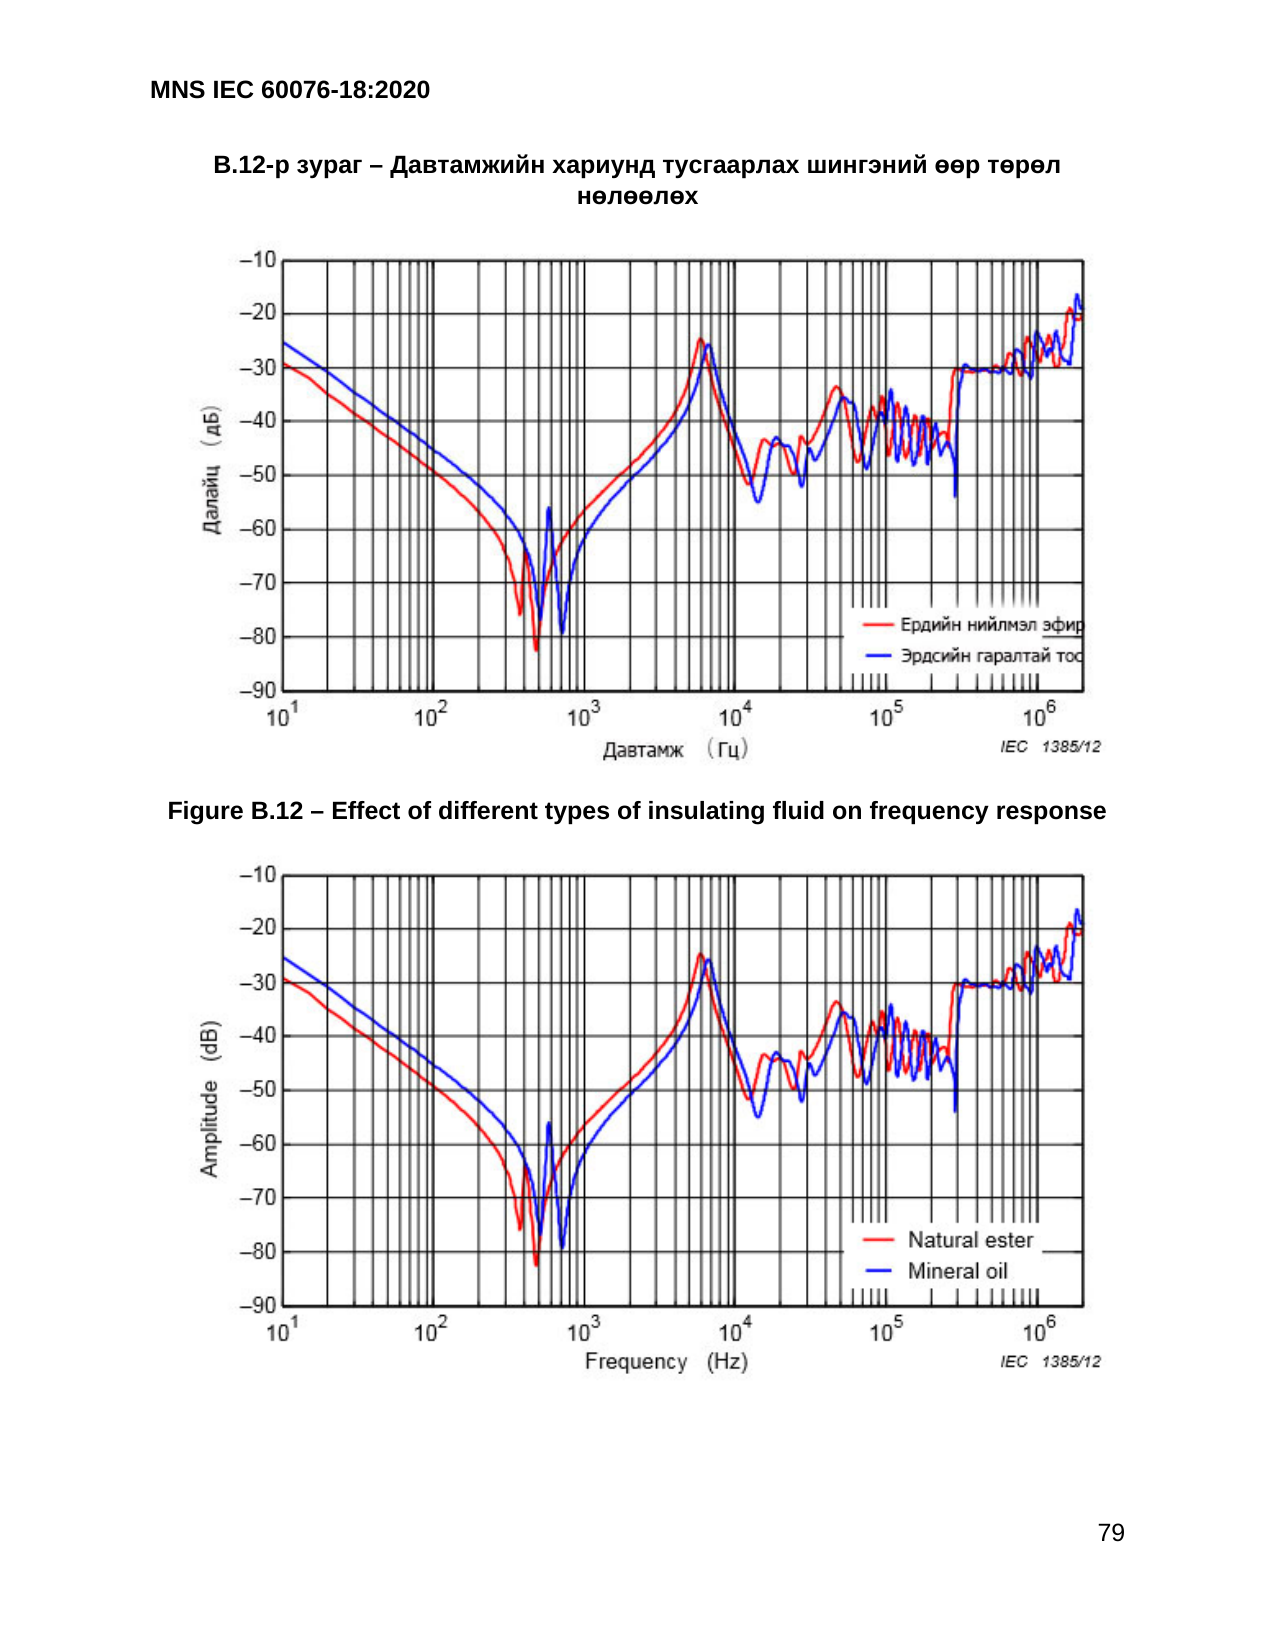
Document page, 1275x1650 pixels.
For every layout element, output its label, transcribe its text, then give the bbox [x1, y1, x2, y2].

text Figure B.12 – Effect of different types of insulating fluid on frequency response [150, 796, 1125, 824]
picture [150, 228, 1125, 777]
picture [150, 843, 1125, 1392]
text B.12-р зураг – Давтамжийн хариунд тусгаарлах шингэний өөр төрөл нөлөөлөх [150, 150, 1125, 210]
